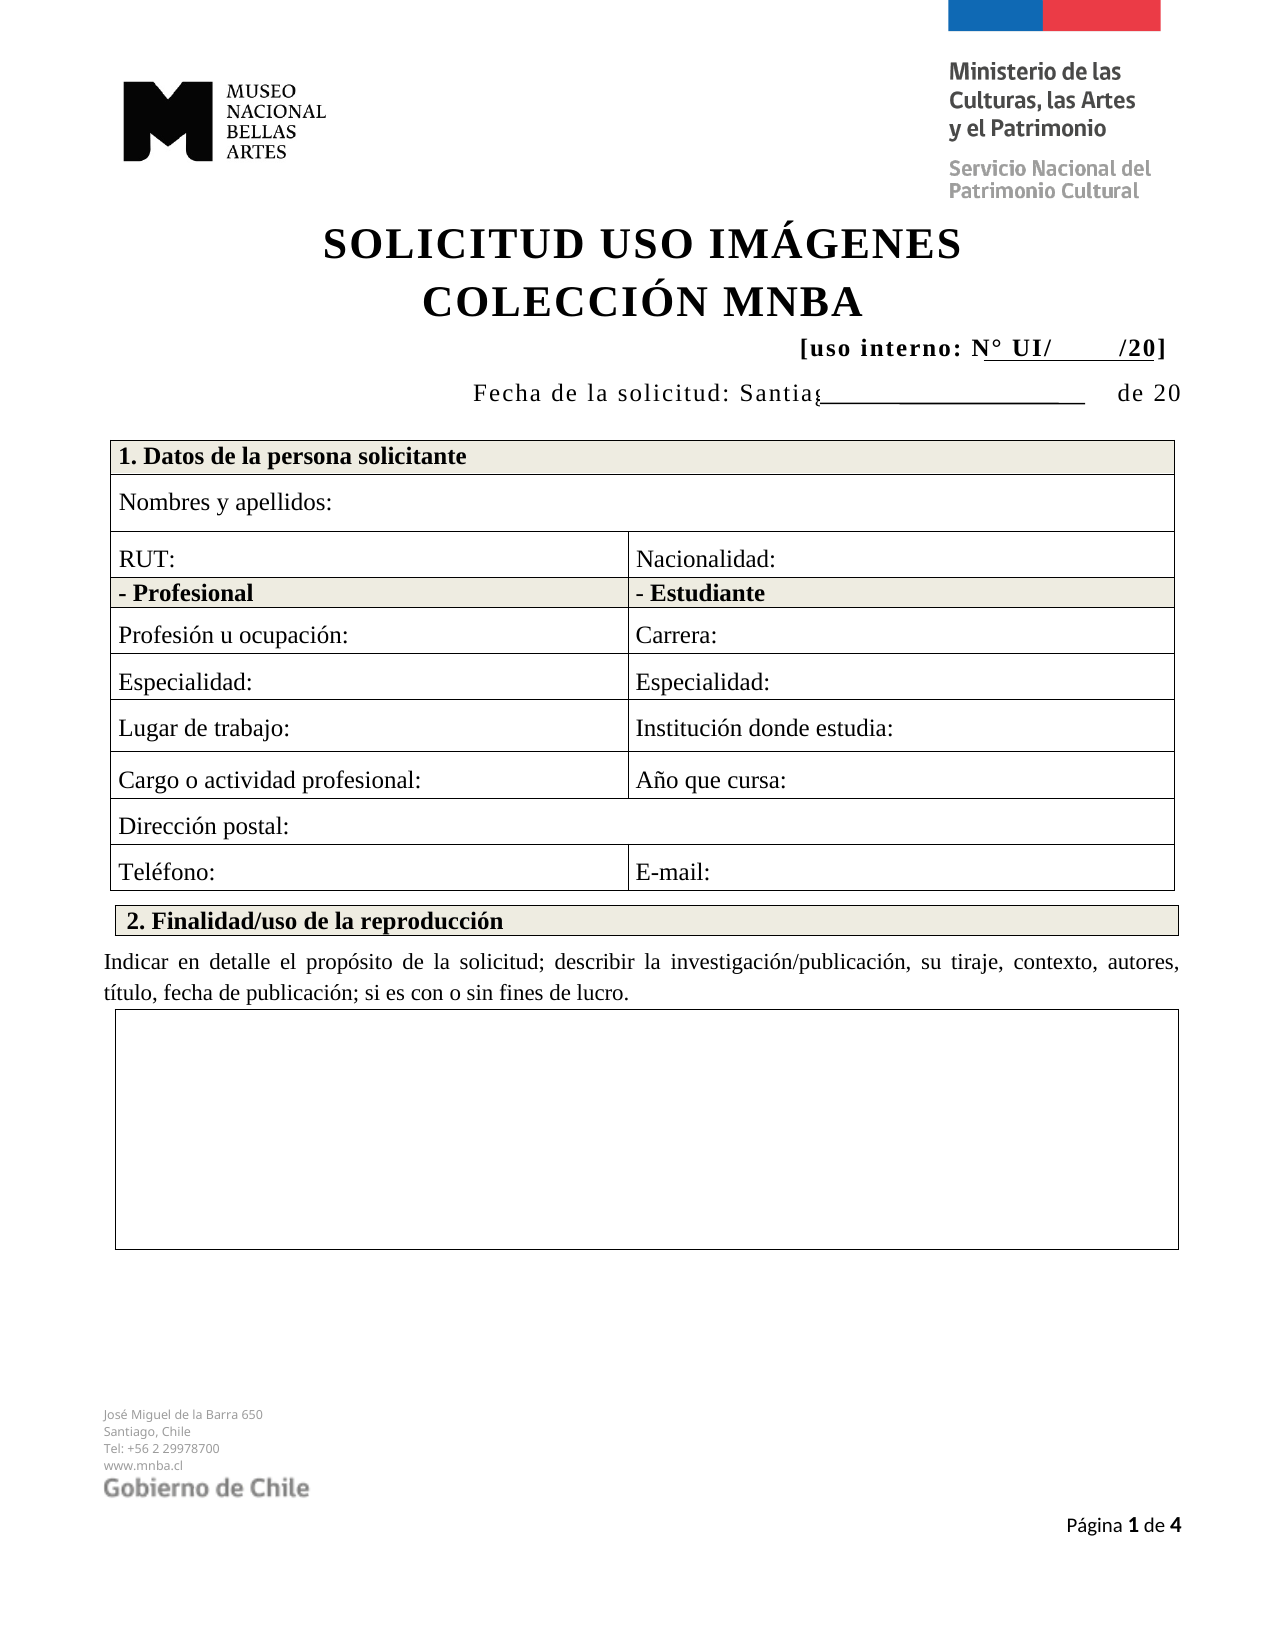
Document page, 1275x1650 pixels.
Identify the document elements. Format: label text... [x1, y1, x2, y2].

table_cell Dirección postal: [111, 799, 1174, 843]
table_cell RUT: [111, 532, 628, 577]
table_header 1. Datos de la persona solicitante [111, 441, 1174, 473]
table_header [116, 1010, 1178, 1248]
table_cell Especialidad: [111, 654, 628, 699]
table_cell Nombres y apellidos: [111, 475, 1174, 531]
table_cell Carrera: [629, 608, 1174, 653]
table_cell Lugar de trabajo: [111, 700, 628, 751]
table_header 2. Finalidad/uso de la reproducción [116, 906, 1178, 935]
table_cell Especialidad: [629, 654, 1174, 699]
table_cell Teléfono: [111, 845, 628, 890]
table_cell Nacionalidad: [629, 532, 1174, 577]
table_cell Institución donde estudia: [629, 700, 1174, 751]
table_cell Profesión u ocupación: [111, 608, 628, 653]
table_cell - Profesional [111, 578, 628, 607]
picture [122, 75, 330, 173]
table_cell Cargo o actividad profesional: [111, 752, 628, 797]
text COLECCIÓN MNBA [103, 275, 1181, 325]
picture [948, 0, 1161, 207]
text Indicar en detalle el propósito de la solicitud; describir la investigación/publicación, su tiraje, contexto, autores, título, fecha de publicación; si es con o sin fines de lucro. [103, 948, 1181, 1005]
text [uso interno: N° UI/ /20] [103, 333, 1166, 362]
picture [103, 1474, 312, 1511]
text Fecha de la solicitud: Santiago, de 20 [103, 378, 820, 407]
table_cell - Estudiante [629, 578, 1174, 607]
text SOLICITUD USO IMÁGENES [103, 217, 1181, 268]
table_cell E-mail: [629, 845, 1174, 890]
text Fecha de la solicitud: Santiago, de 20 [1086, 378, 1181, 407]
table_cell Año que cursa: [629, 752, 1174, 797]
